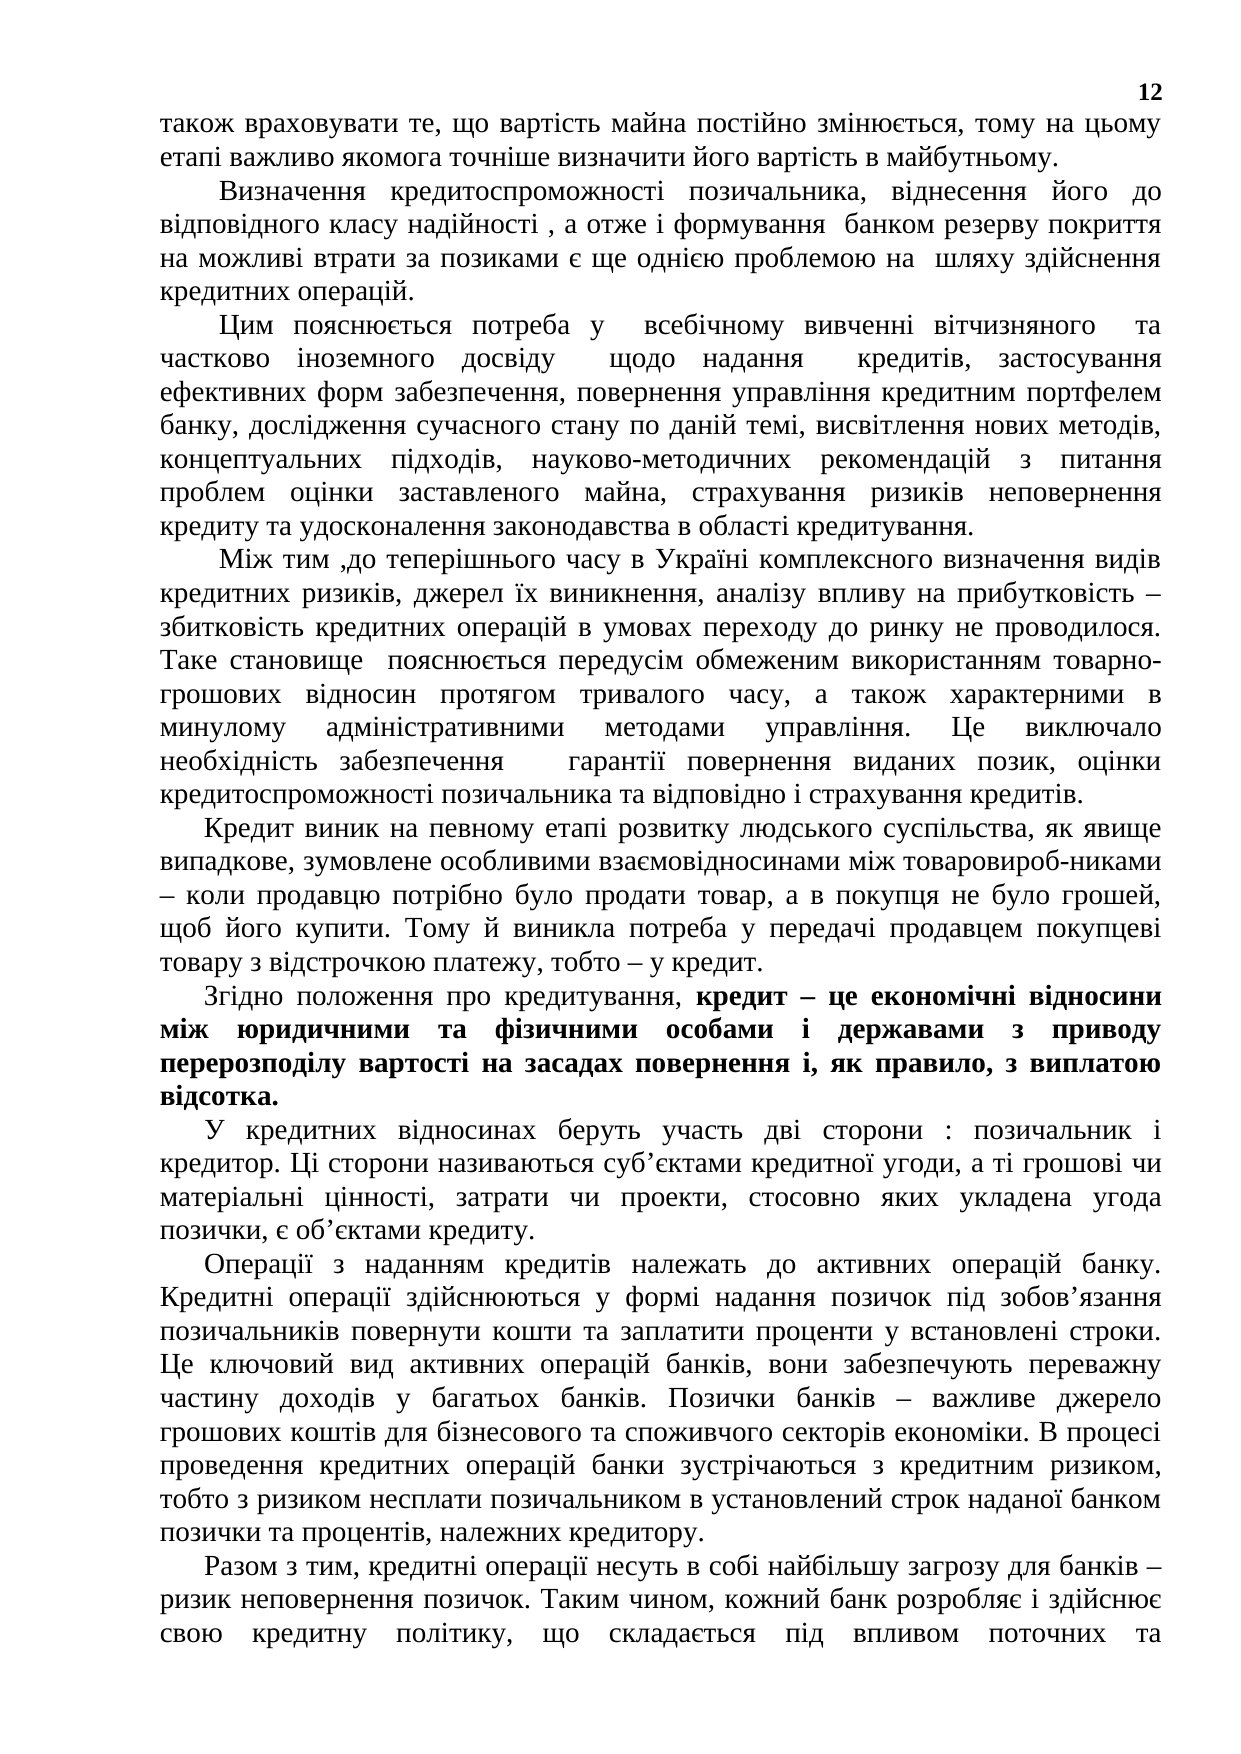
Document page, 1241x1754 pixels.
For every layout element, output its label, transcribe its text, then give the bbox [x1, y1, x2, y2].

text Згідно положення про кредитування, кредит – це економічні відносини між юридичними та фізичними особами і державами з приводу перерозподілу вартості на засадах повернення і, як правило, з виплатою відсотка. [159, 978, 1162, 1112]
text У кредитних відносинах беруть участь дві сторони : позичальник і кредитор. Ці сторони називаються суб’єктами кредитної угоди, а ті грошові чи матеріальні цінності, затрати чи проекти, стосовно яких укладена угода позички, є об’єктами кредиту. [159, 1112, 1162, 1246]
text Між тим ,до теперішнього часу в Україні комплексного визначення видів кредитних ризиків, джерел їх виникнення, аналізу впливу на прибутковість – збитковість кредитних операцій в умовах переходу до ринку не проводилося. Таке становище пояснюється передусім обмеженим використанням товарно-грошових відносин протягом тривалого часу, а також характерними в минулому адміністративними методами управління. Це виключало необхідність забезпечення гарантії повернення виданих позик, оцінки кредитоспроможності позичальника та відповідно і страхування кредитів. [159, 542, 1162, 810]
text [159, 1548, 1162, 1648]
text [159, 106, 1162, 173]
text Визначення кредитоспроможності позичальника, віднесення його до відповідного класу надійності , а отже і формування банком резерву покриття на можливі втрати за позиками є ще однією проблемою на шляху здійснення кредитних операцій. [159, 173, 1162, 307]
text Кредит виник на певному етапі розвитку людського суспільства, як явище випадкове, зумовлене особливими взаємовідносинами між товаровироб-никами – коли продавцю потрібно було продати товар, а в покупця не було грошей, щоб його купити. Тому й виникла потреба у передачі продавцем покупцеві товару з відстрочкою платежу, тобто – у кредит. [159, 810, 1162, 978]
text Цим пояснюється потреба у всебічному вивченні вітчизняного та частково іноземного досвіду щодо надання кредитів, застосування ефективних форм забезпечення, повернення управління кредитним портфелем банку, дослідження сучасного стану по даній темі, висвітлення нових методів, концептуальних підходів, науково-методичних рекомендацій з питання проблем оцінки заставленого майна, страхування ризиків неповернення кредиту та удосконалення законодавства в області кредитування. [159, 307, 1162, 542]
text Операції з наданням кредитів належать до активних операцій банку. Кредитні операції здійснюються у формі надання позичок під зобов’язання позичальників повернути кошти та заплатити проценти у встановлені строки. Це ключовий вид активних операцій банків, вони забезпечують переважну частину доходів у багатьох банків. Позички банків – важливе джерело грошових коштів для бізнесового та споживчого секторів економіки. В процесі проведення кредитних операцій банки зустрічаються з кредитним ризиком, тобто з ризиком несплати позичальником в установлений строк наданої банком позички та процентів, належних кредитору. [159, 1246, 1162, 1548]
